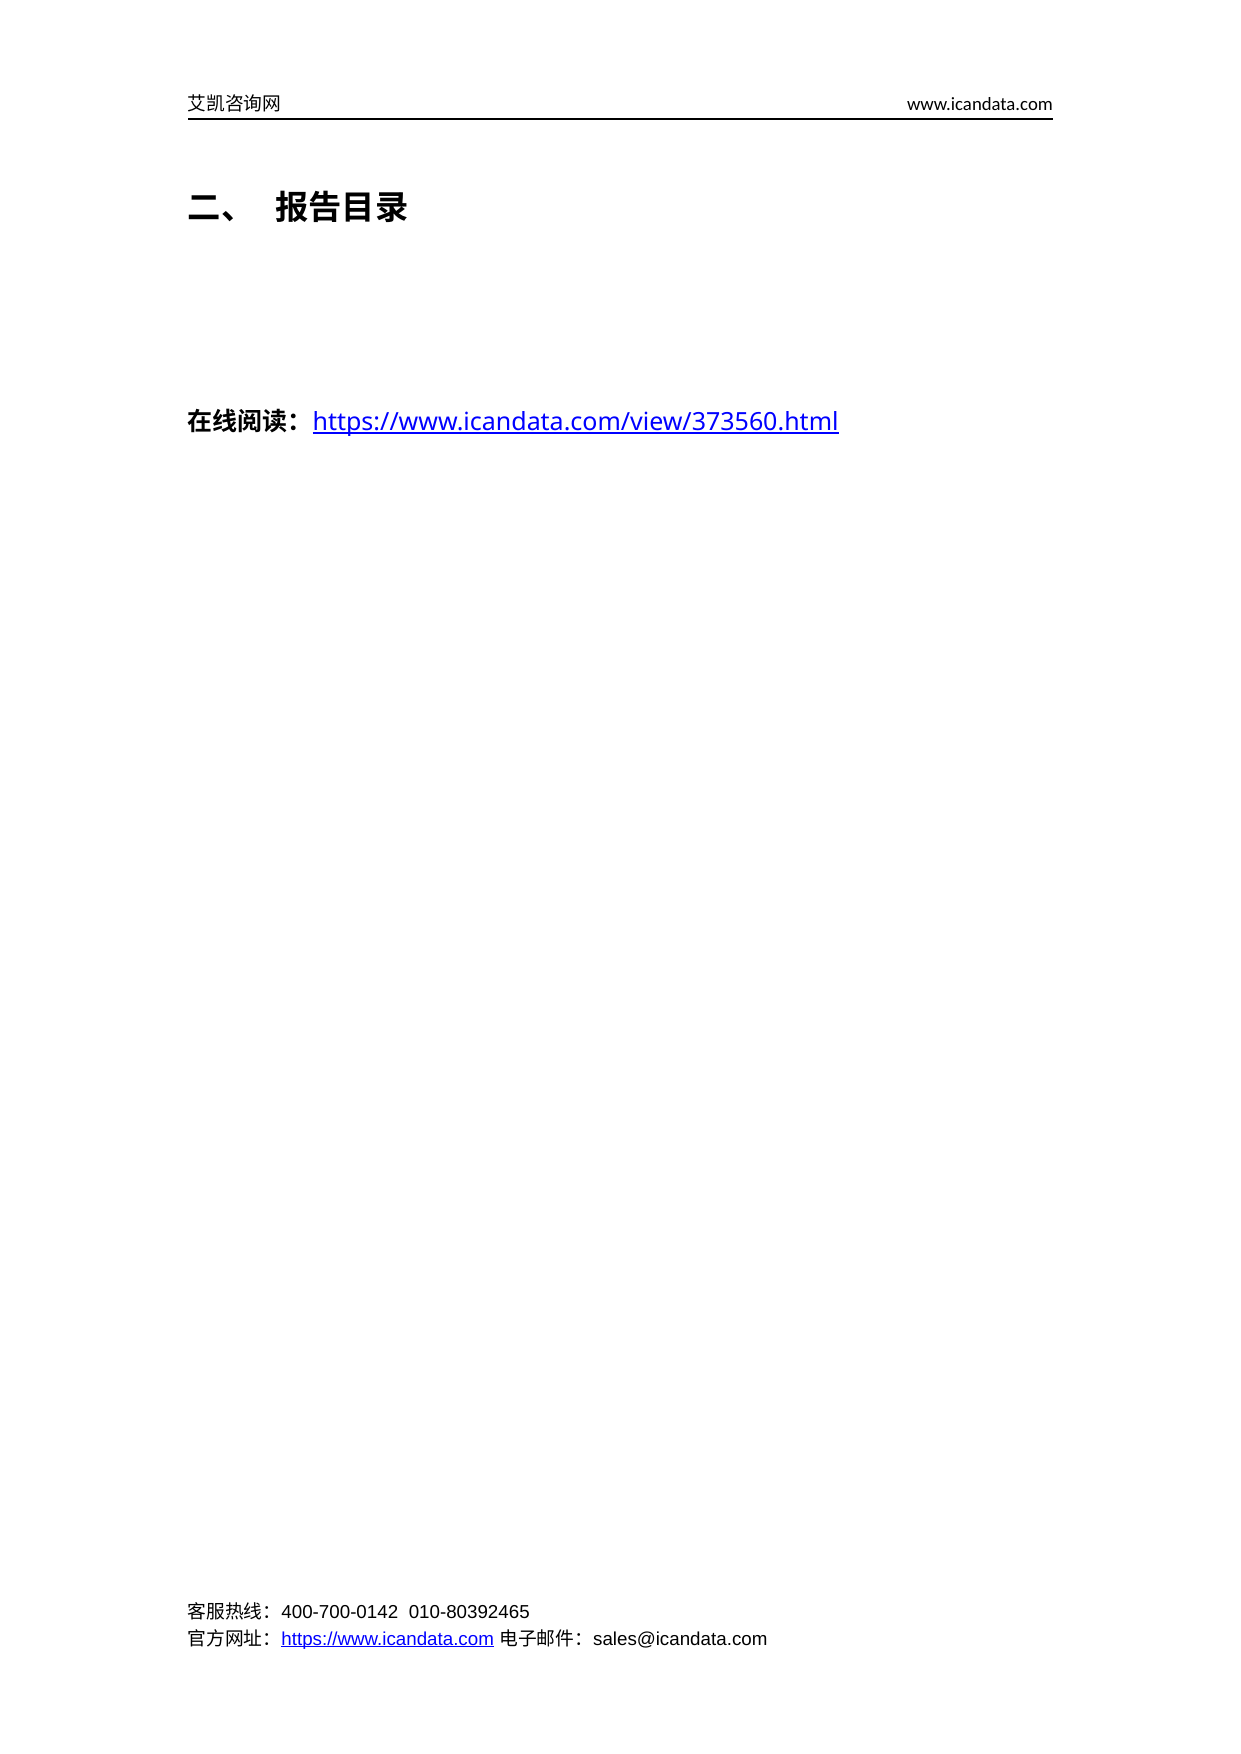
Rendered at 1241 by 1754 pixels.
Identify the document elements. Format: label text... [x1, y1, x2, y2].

text 在线阅读：https://www.icandata.com/view/373560.html [187, 387, 1053, 452]
subtitle 报告目录 [187, 172, 1053, 237]
